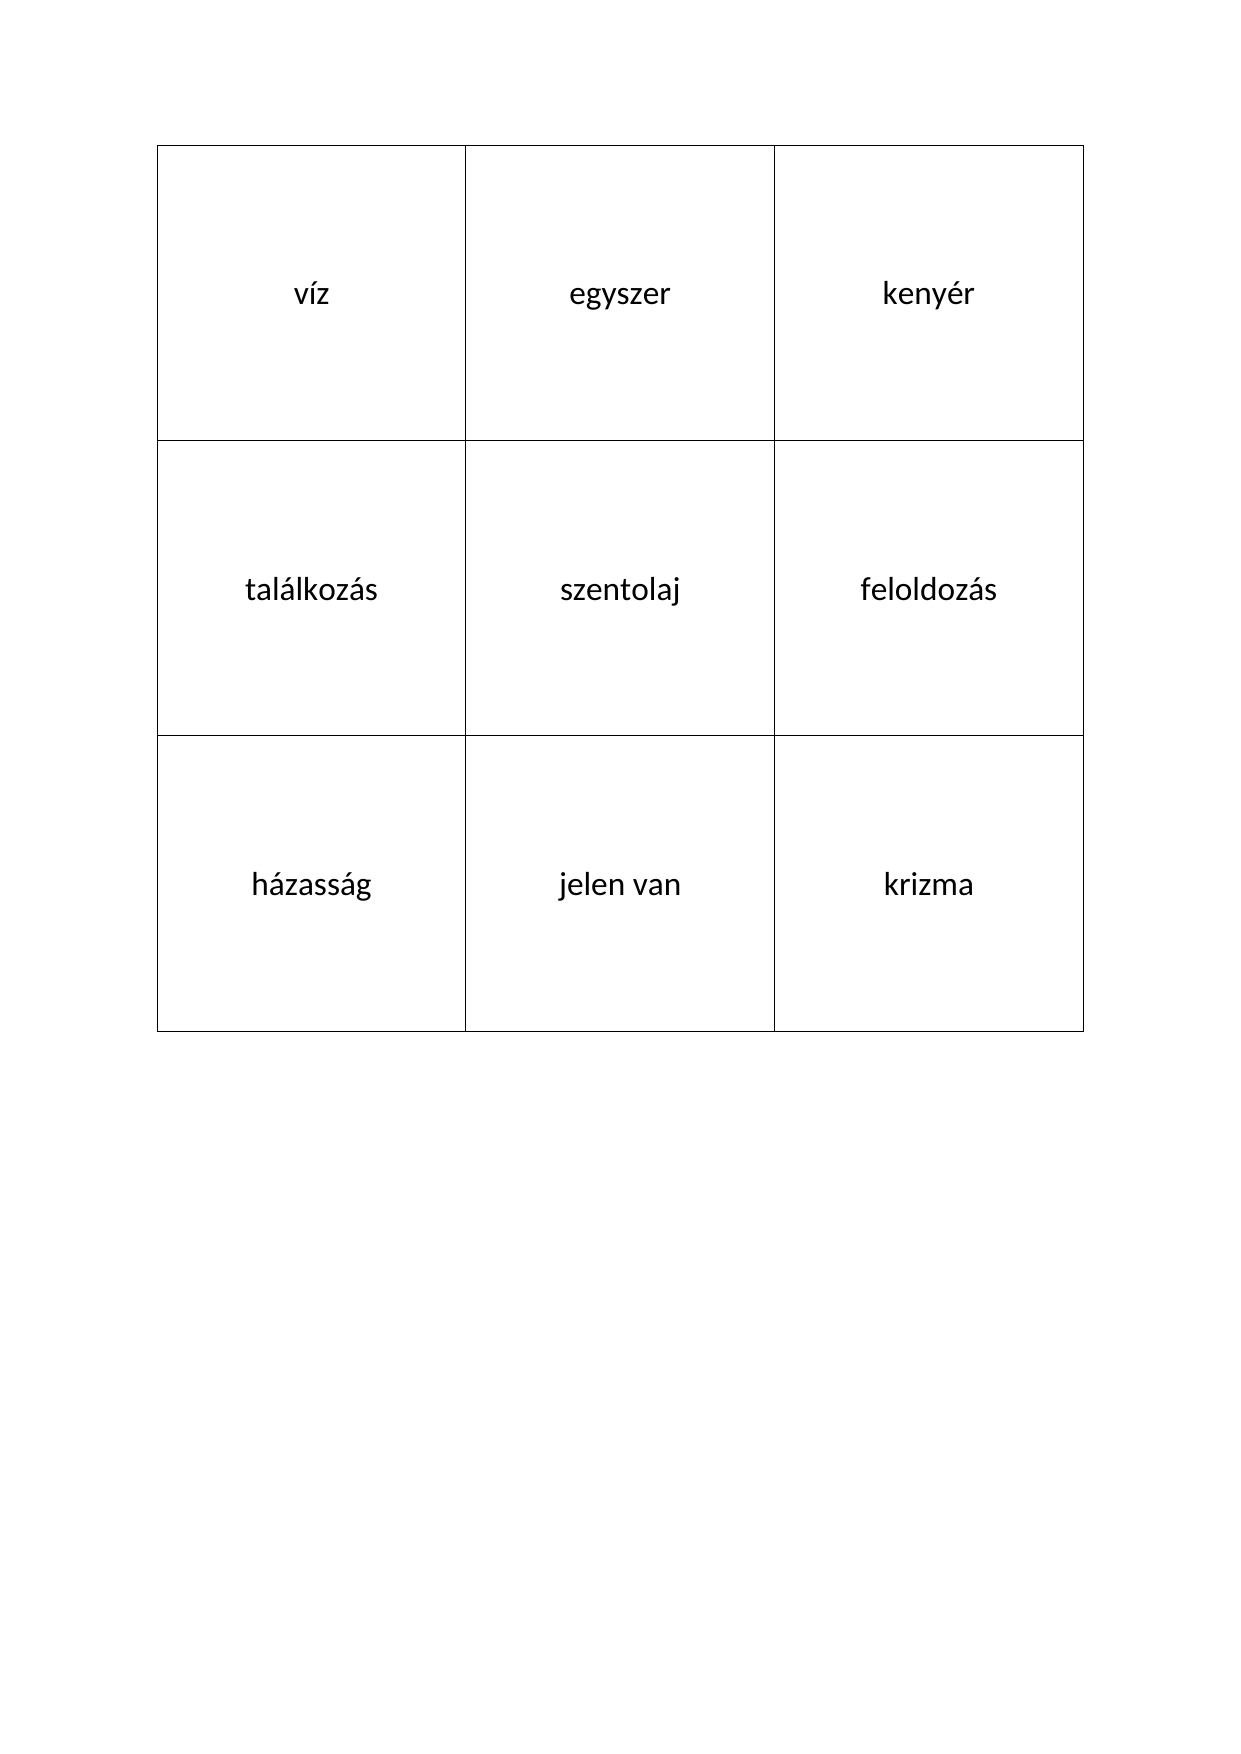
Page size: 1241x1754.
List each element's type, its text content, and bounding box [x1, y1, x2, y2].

table_cell házasság [158, 736, 465, 1031]
table_cell feloldozás [775, 441, 1083, 735]
table_header kenyér [775, 146, 1083, 440]
table_cell krizma [775, 736, 1083, 1031]
table_cell találkozás [158, 441, 465, 735]
table_header egyszer [466, 146, 774, 440]
table_cell szentolaj [466, 441, 774, 735]
table_cell jelen van [466, 736, 774, 1031]
table_header víz [158, 146, 465, 440]
